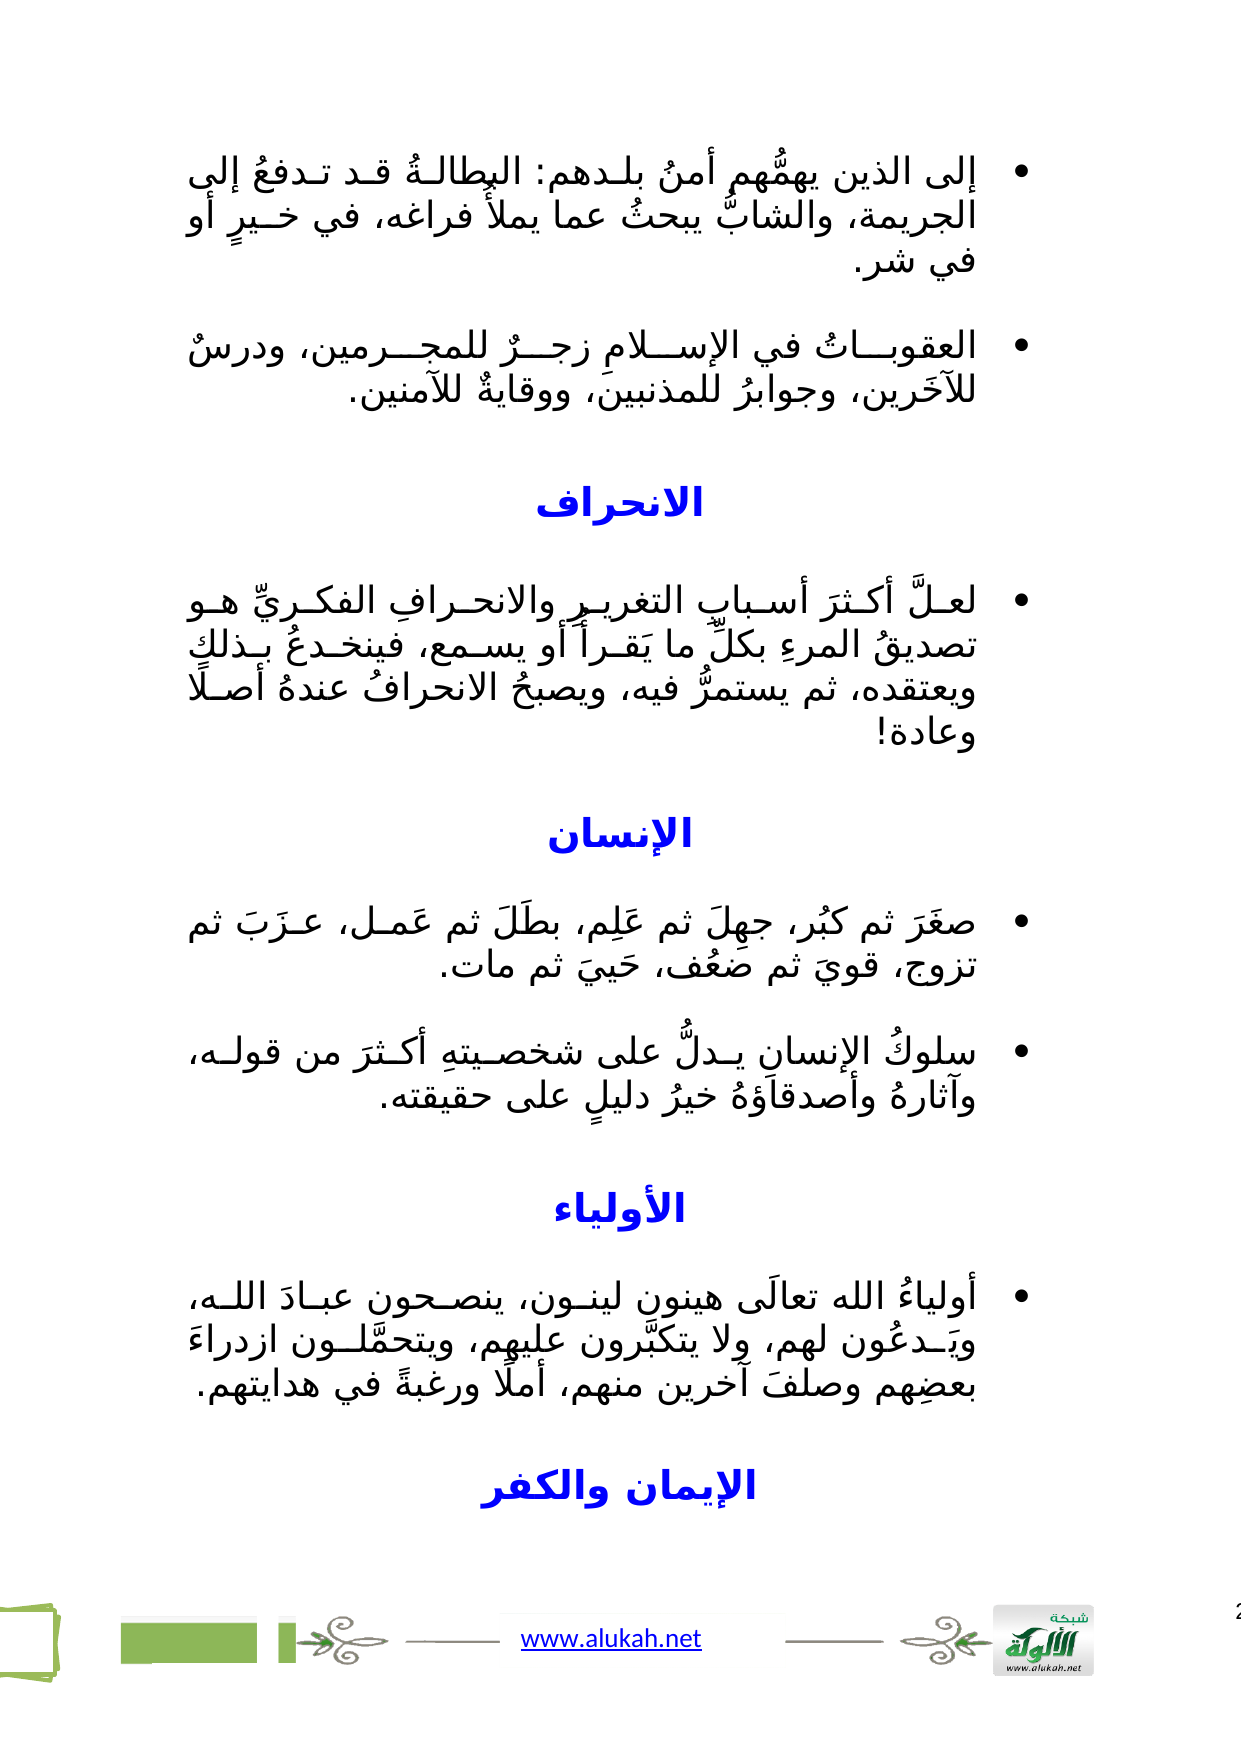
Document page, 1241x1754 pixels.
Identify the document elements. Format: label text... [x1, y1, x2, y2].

list لعلَّ أكثرَ أسبابِ التغريرِ والانحرافِ الفكريِّ هو تصديقُ المرءِ بكلِّ ما يَقرأُ أو يسمع، فينخدعُ بذلك ويعتقده، ثم يستمرُّ فيه، ويصبحُ الانحرافُ عندهُ أصلًا وعادة! [187, 578, 1015, 753]
subtitle الانحراف [187, 479, 1053, 526]
subtitle الإنسان [187, 810, 1053, 856]
list أولياءُ الله تعالَى هينون لينون، ينصحون عبادَ الله، ويَدعُون لهم، ولا يتكبَّرون عليهم، ويتحمَّلون ازدراءَ بعضِهم وصلفَ آخرين منهم، أملًا ورغبةً في هدايتهم. [187, 1274, 1015, 1405]
picture [119, 1601, 1095, 1683]
list العقوباتُ في الإسلامِ زجرٌ للمجرمين، ودرسٌ للآخَرين، وجوابرُ للمذنبين، ووقايةٌ للآمنين. [187, 324, 1015, 411]
list إلى الذين يهمُّهم أمنُ بلدهم: البطالةُ قد تدفعُ إلى الجريمة، والشابُّ يبحثُ عما يملأُ فراغه، في خيرٍ أو في شر. [187, 150, 1015, 281]
list سلوكُ الإنسانِ يدلُّ على شخصيتهِ أكثرَ من قوله، وآثارهُ وأصدقاؤهُ خيرُ دليلٍ على حقيقته. [187, 1030, 1015, 1117]
subtitle الأولياء [187, 1185, 1053, 1231]
list صغَرَ ثم كبُر، جهِلَ ثم عَلِم، بطَلَ ثم عَمل، عزَبَ ثم تزوج، قويَ ثم ضعُف، حَييَ ثم مات. [187, 899, 1015, 987]
subtitle الإيمان والكفر [187, 1463, 1053, 1509]
